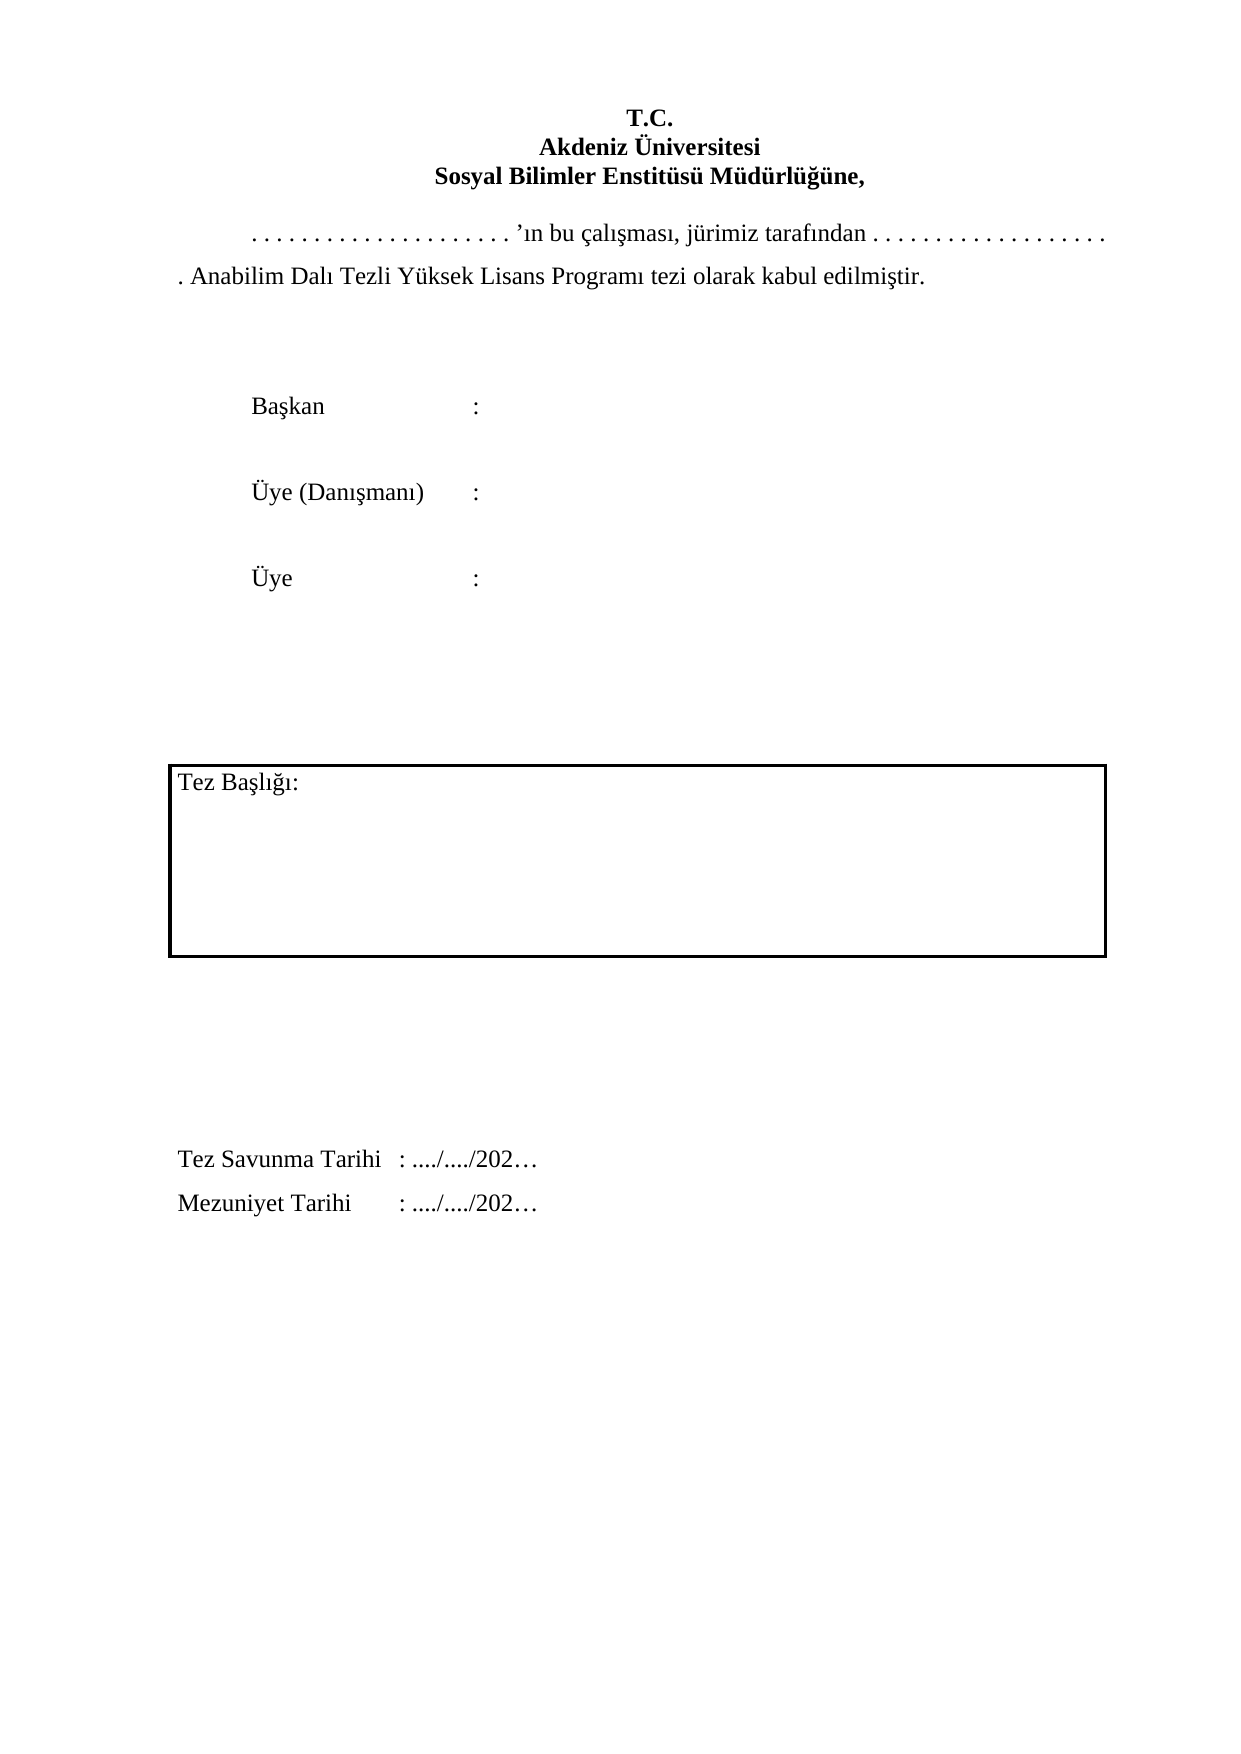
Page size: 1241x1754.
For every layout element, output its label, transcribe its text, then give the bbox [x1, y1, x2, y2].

text Mezuniyet Tarihi : ..../..../202… [177, 1188, 1122, 1216]
text Tez Savunma Tarihi : ..../..../202… [177, 1144, 1122, 1173]
table_header . . . . . . . . . . . . . . . . . . . . . ’ın bu çalışması, jürimiz tarafından . . . . . . . . . . . . . . . . . . . . Anabilim Dalı Tezli Yüksek Lisans Programı tezi olarak kabul edilmiştir. Başkan : Üye (Danışmanı) : Üye : [170, 218, 1114, 1029]
text Akdeniz Üniversitesi [177, 132, 1122, 161]
text Sosyal Bilimler Enstitüsü Müdürlüğüne, [177, 161, 1122, 189]
text T.C. [177, 103, 1122, 132]
